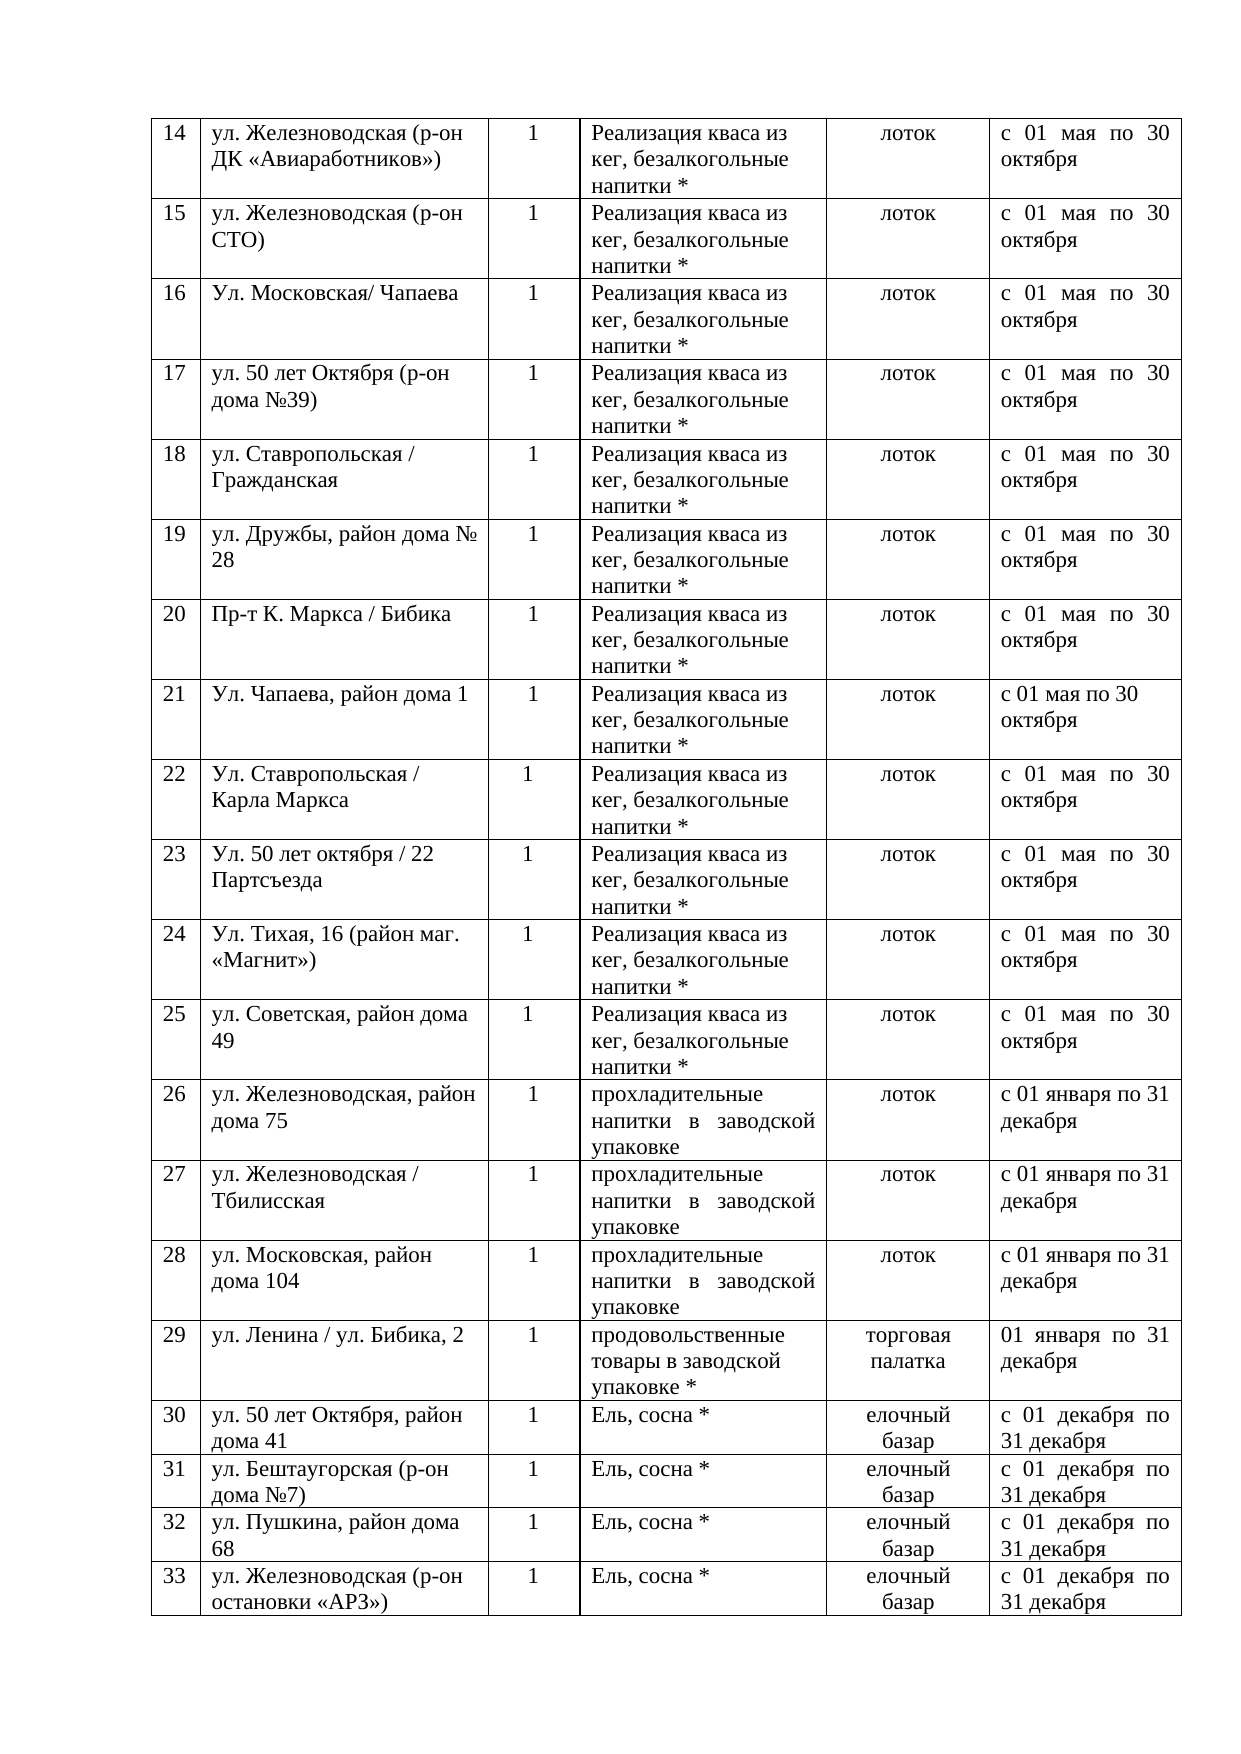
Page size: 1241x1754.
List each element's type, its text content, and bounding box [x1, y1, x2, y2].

table_cell с 01 декабря по 31 декабря [990, 1401, 1181, 1453]
table_cell елочный базар [827, 1508, 989, 1561]
table_cell Реализация кваса из кег, безалкогольные напитки * [581, 920, 826, 999]
table_cell 1 [489, 1508, 579, 1561]
table_cell ул. Железноводская (р-он остановки «АРЗ») [201, 1562, 488, 1615]
table_cell ул. Пушкина, район дома 68 [201, 1508, 488, 1561]
table_cell Ул. 50 лет октября / 22 Партсъезда [201, 840, 488, 919]
table_cell Ель, сосна * [581, 1562, 826, 1615]
table_cell ул. Московская, район дома 104 [201, 1241, 488, 1320]
table_cell Реализация кваса из кег, безалкогольные напитки * [581, 520, 826, 599]
table_cell лоток [827, 360, 989, 438]
table_cell с 01 мая по 30 октября [990, 1000, 1181, 1079]
table_cell 32 [152, 1508, 200, 1561]
table_cell 16 [152, 279, 200, 358]
table_cell торговая палатка [827, 1321, 989, 1400]
table_cell Ул. Чапаева, район дома 1 [201, 680, 488, 759]
table_cell 26 [152, 1080, 200, 1159]
table_cell ул. 50 лет Октября, район дома 41 [201, 1401, 488, 1453]
table_cell 1 [489, 279, 579, 358]
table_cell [581, 119, 826, 198]
table_cell Ул. Московская/ Чапаева [201, 279, 488, 358]
table_cell 19 [152, 520, 200, 599]
table_cell 27 [152, 1161, 200, 1239]
table_cell с 01 мая по 30 октября [990, 920, 1181, 999]
table_cell ул. 50 лет Октября (р-он дома №39) [201, 360, 488, 438]
table_cell с 01 декабря по 31 декабря [990, 1508, 1181, 1561]
table_cell Реализация кваса из кег, безалкогольные напитки * [581, 1000, 826, 1079]
table_cell продовольственные товары в заводской упаковке * [581, 1321, 826, 1400]
table_cell лоток [827, 440, 989, 519]
table_cell ул. Советская, район дома 49 [201, 1000, 488, 1079]
table_cell 29 [152, 1321, 200, 1400]
table_cell елочный базар [827, 1455, 989, 1507]
table_cell Пр-т К. Маркса / Бибика [201, 600, 488, 679]
table_cell с 01 января по 31 декабря [990, 1161, 1181, 1239]
table_cell 1 [489, 840, 579, 919]
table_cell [990, 119, 1181, 198]
table_cell 33 [152, 1562, 200, 1615]
table_cell 1 [489, 600, 579, 679]
table_cell лоток [827, 1161, 989, 1239]
table_cell 28 [152, 1241, 200, 1320]
table_cell лоток [827, 600, 989, 679]
table_cell с 01 мая по 30 октября [990, 680, 1181, 759]
table_cell 20 [152, 600, 200, 679]
table_cell 24 [152, 920, 200, 999]
table_cell Реализация кваса из кег, безалкогольные напитки * [581, 840, 826, 919]
table_cell лоток [827, 279, 989, 358]
table_cell 1 [489, 520, 579, 599]
table_cell 22 [152, 760, 200, 839]
table_cell елочный базар [827, 1562, 989, 1615]
table_cell с 01 мая по 30 октября [990, 600, 1181, 679]
table_cell 15 [152, 199, 200, 278]
table_cell Ель, сосна * [581, 1455, 826, 1507]
table_cell Реализация кваса из кег, безалкогольные напитки * [581, 680, 826, 759]
table_cell с 01 мая по 30 октября [990, 279, 1181, 358]
table_cell с 01 мая по 30 октября [990, 840, 1181, 919]
table_cell прохладительные напитки в заводской упаковке [581, 1241, 826, 1320]
table_cell 1 [489, 119, 579, 198]
table_cell с 01 января по 31 декабря [990, 1241, 1181, 1320]
table_cell прохладительные напитки в заводской упаковке [581, 1161, 826, 1239]
table_cell Реализация кваса из кег, безалкогольные напитки * [581, 600, 826, 679]
table_cell 1 [489, 760, 579, 839]
table_cell 1 [489, 920, 579, 999]
table_cell ул. Бештаугорская (р-он дома №7) [201, 1455, 488, 1507]
table_cell лоток [827, 1241, 989, 1320]
table_cell 1 [489, 199, 579, 278]
table_cell 31 [152, 1455, 200, 1507]
table_cell ул. Ленина / ул. Бибика, 2 [201, 1321, 488, 1400]
table_cell лоток [827, 119, 989, 198]
table_cell Реализация кваса из кег, безалкогольные напитки * [581, 279, 826, 358]
table_cell 14 [152, 119, 200, 198]
table_cell елочный базар [827, 1401, 989, 1453]
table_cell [581, 199, 826, 278]
table_cell 1 [489, 1401, 579, 1453]
table_cell Ул. Тихая, 16 (район маг. «Магнит») [201, 920, 488, 999]
table_cell с 01 января по 31 декабря [990, 1080, 1181, 1159]
table_cell 1 [489, 1562, 579, 1615]
table_cell 1 [489, 1241, 579, 1320]
table_cell 23 [152, 840, 200, 919]
table_cell 21 [152, 680, 200, 759]
table_cell лоток [827, 680, 989, 759]
table_cell 1 [489, 1161, 579, 1239]
table_cell ул. Железноводская / Тбилисская [201, 1161, 488, 1239]
table_cell 1 [489, 1080, 579, 1159]
table_cell лоток [827, 1080, 989, 1159]
table_cell 01 января по 31 декабря [990, 1321, 1181, 1400]
table_cell лоток [827, 760, 989, 839]
table_cell лоток [827, 199, 989, 278]
table_cell прохладительные напитки в заводской упаковке [581, 1080, 826, 1159]
table_cell ул. Дружбы, район дома № 28 [201, 520, 488, 599]
table_cell 1 [489, 680, 579, 759]
table_cell 1 [489, 1000, 579, 1079]
table_cell 1 [489, 1455, 579, 1507]
table_cell с 01 декабря по 31 декабря [990, 1455, 1181, 1507]
table_cell ул. Ставропольская / Гражданская [201, 440, 488, 519]
table_cell ул. Железноводская (р-он СТО) [201, 199, 488, 278]
table_cell лоток [827, 1000, 989, 1079]
table_cell 18 [152, 440, 200, 519]
table_cell лоток [827, 920, 989, 999]
table_cell Реализация кваса из кег, безалкогольные напитки * [581, 760, 826, 839]
table_cell 25 [152, 1000, 200, 1079]
table_cell Ель, сосна * [581, 1508, 826, 1561]
table_cell 1 [489, 1321, 579, 1400]
table_cell 17 [152, 360, 200, 438]
table_cell Ель, сосна * [581, 1401, 826, 1453]
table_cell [990, 1562, 1181, 1615]
table_cell Реализация кваса из кег, безалкогольные напитки * [581, 440, 826, 519]
table_cell с 01 мая по 30 октября [990, 520, 1181, 599]
table_cell 1 [489, 360, 579, 438]
table_cell лоток [827, 840, 989, 919]
table_cell 1 [489, 440, 579, 519]
table_cell с 01 мая по 30 октября [990, 360, 1181, 438]
table_cell ул. Железноводская (р-он ДК «Авиаработников») [201, 119, 488, 198]
table_cell с 01 мая по 30 октября [990, 199, 1181, 278]
table_cell 30 [152, 1401, 200, 1453]
table_cell с 01 мая по 30 октября [990, 760, 1181, 839]
table_cell с 01 мая по 30 октября [990, 440, 1181, 519]
table_cell ул. Железноводская, район дома 75 [201, 1080, 488, 1159]
table_cell лоток [827, 520, 989, 599]
table_cell Ул. Ставропольская / Карла Маркса [201, 760, 488, 839]
table_cell Реализация кваса из кег, безалкогольные напитки * [581, 360, 826, 438]
